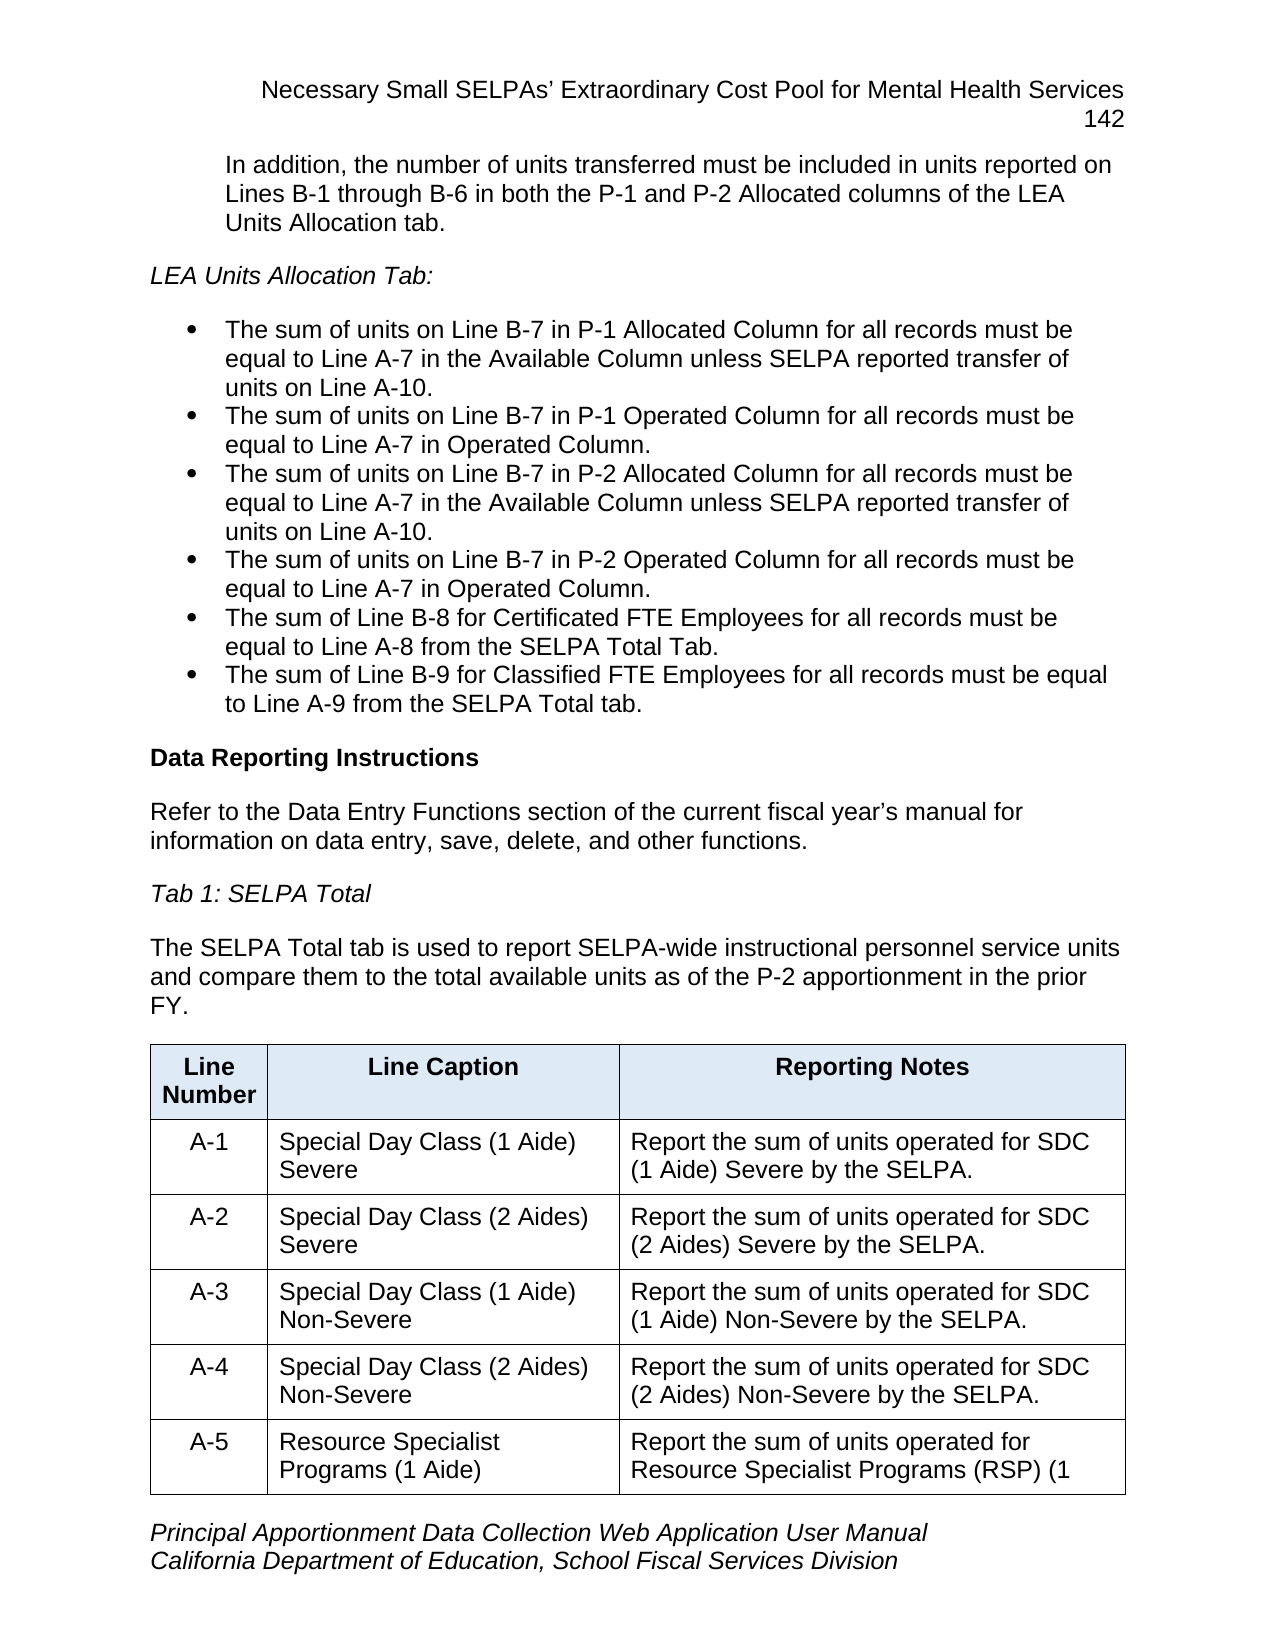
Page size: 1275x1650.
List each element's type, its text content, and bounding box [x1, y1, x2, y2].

list The sum of units on Line B-7 in P-1 Allocated Column for all records must be equal to Line A-7 in the Available Column unless SELPA reported transfer of units on Line A-10. [187, 315, 1125, 401]
subtitle LEA Units Allocation Tab: [150, 261, 1125, 290]
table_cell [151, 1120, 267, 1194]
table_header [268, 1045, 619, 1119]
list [187, 150, 1125, 236]
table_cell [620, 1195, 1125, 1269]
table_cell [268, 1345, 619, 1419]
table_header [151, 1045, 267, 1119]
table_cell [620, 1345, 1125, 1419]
subtitle Data Reporting Instructions [150, 743, 1125, 772]
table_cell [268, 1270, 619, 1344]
text The SELPA Total tab is used to report SELPA-wide instructional personnel service units and compare them to the total available units as of the P-2 apportionment in the prior FY. [150, 933, 1125, 1019]
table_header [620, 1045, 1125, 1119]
list The sum of Line B-9 for Classified FTE Employees for all records must be equal to Line A-9 from the SELPA Total tab. [187, 661, 1125, 718]
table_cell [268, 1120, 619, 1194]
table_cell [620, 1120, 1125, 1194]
list The sum of units on Line B-7 in P-2 Operated Column for all records must be equal to Line A-7 in Operated Column. [187, 545, 1125, 603]
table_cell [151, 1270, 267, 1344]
text Refer to the Data Entry Functions section of the current fiscal year’s manual for information on data entry, save, delete, and other functions. [150, 797, 1125, 854]
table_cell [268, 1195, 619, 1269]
list The sum of units on Line B-7 in P-1 Operated Column for all records must be equal to Line A-7 in Operated Column. [187, 401, 1125, 459]
list The sum of units on Line B-7 in P-2 Allocated Column for all records must be equal to Line A-7 in the Available Column unless SELPA reported transfer of units on Line A-10. [187, 459, 1125, 545]
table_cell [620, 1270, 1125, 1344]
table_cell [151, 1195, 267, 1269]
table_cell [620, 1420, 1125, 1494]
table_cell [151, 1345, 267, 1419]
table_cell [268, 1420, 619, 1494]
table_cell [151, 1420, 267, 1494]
subtitle Tab 1: SELPA Total [150, 879, 1125, 908]
list The sum of Line B-8 for Certificated FTE Employees for all records must be equal to Line A-8 from the SELPA Total Tab. [187, 603, 1125, 661]
